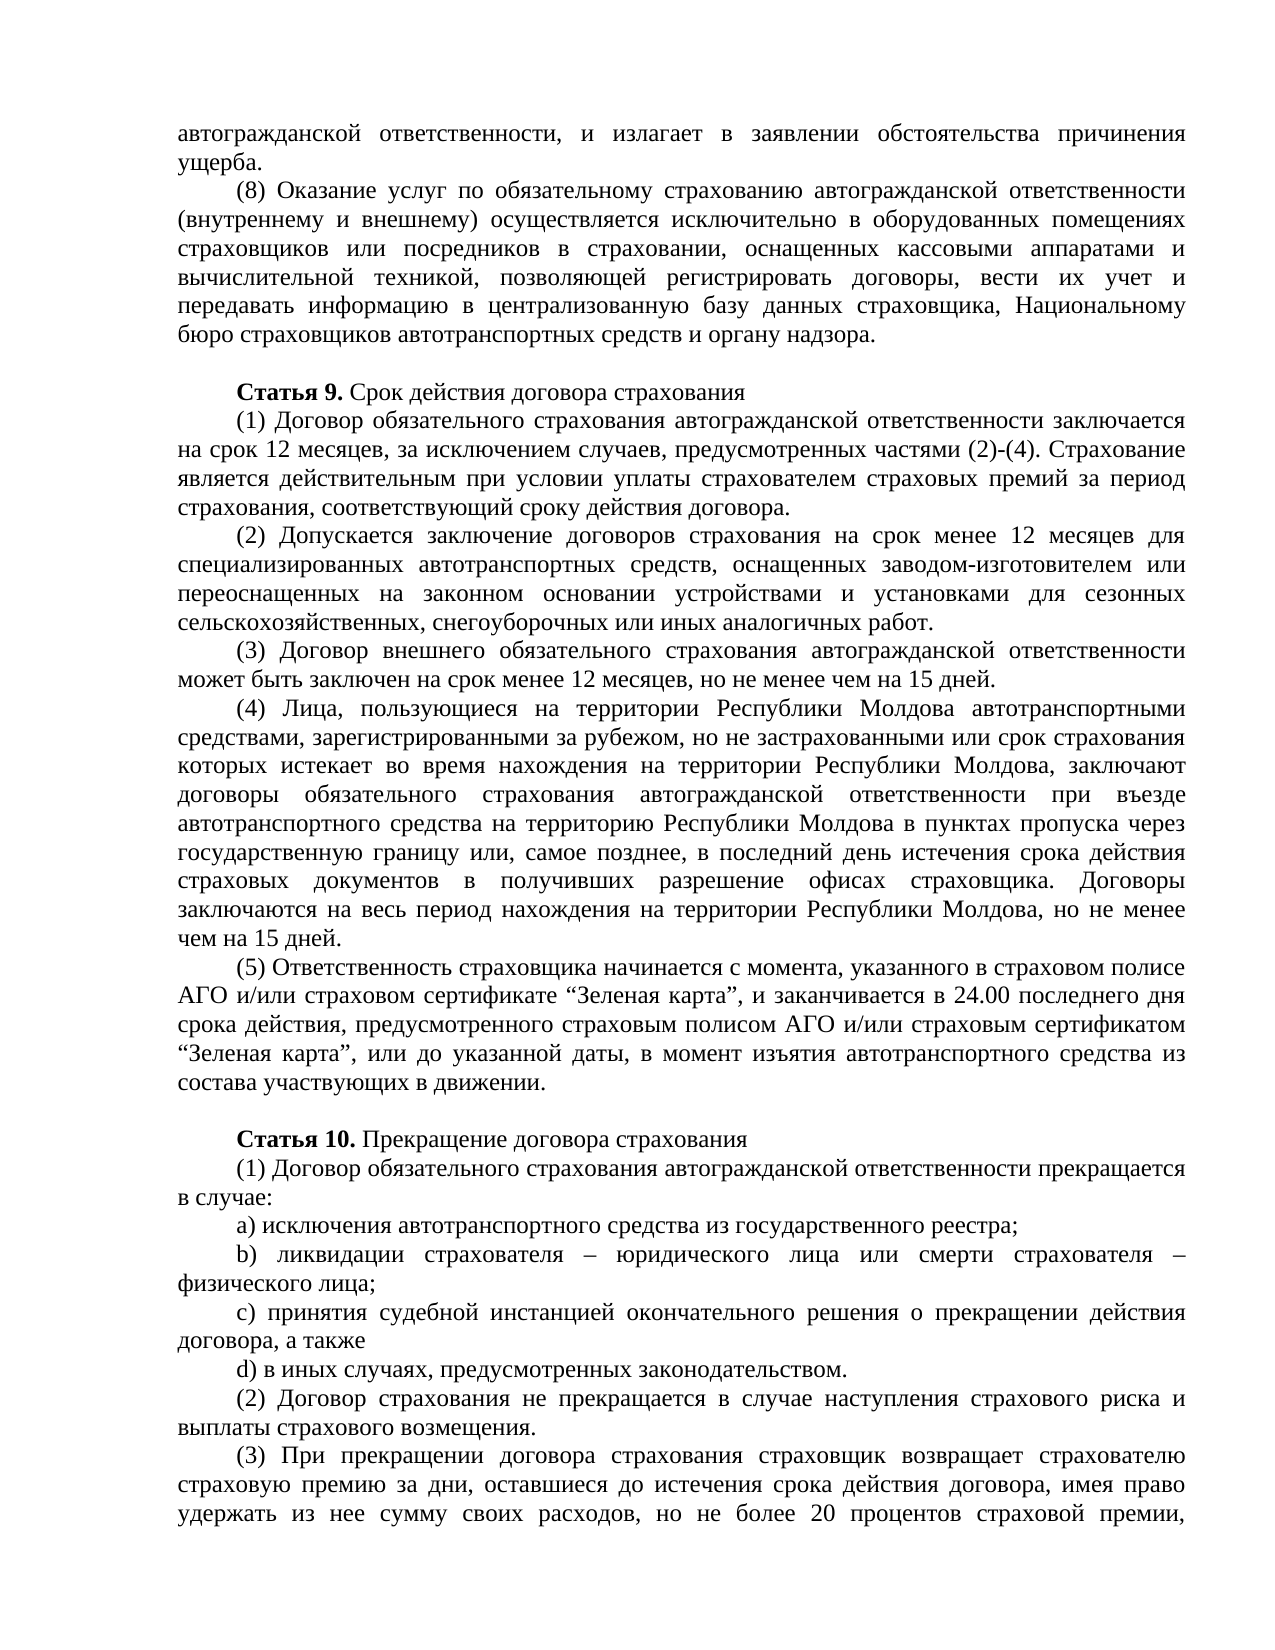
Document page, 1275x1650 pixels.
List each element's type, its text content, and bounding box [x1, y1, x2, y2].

text (1) Договор обязательного страхования автогражданской ответственности прекращается в случае: [177, 1153, 1186, 1211]
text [177, 1441, 1186, 1527]
text Статья 10. Прекращение договора страхования [177, 1124, 1186, 1153]
text (5) Ответственность страховщика начинается с момента, указанного в страховом полисе АГО и/или страховом сертификате “Зеленая карта”, и заканчивается в 24.00 последнего дня срока действия, предусмотренного страховым полисом АГО и/или страховым сертификатом “Зеленая карта”, или до указанной даты, в момент изъятия автотранспортного средства из состава участвующих в движении. [177, 952, 1186, 1096]
text (8) Оказание услуг по обязательному страхованию автогражданской ответственности (внутреннему и внешнему) осуществляется исключительно в оборудованных помещениях страховщиков или посредников в страховании, оснащенных кассовыми аппаратами и вычислительной техникой, позволяющей регистрировать договоры, вести их учет и передавать информацию в централизованную базу данных страховщика, Национальному бюро страховщиков автотранспортных средств и органу надзора. [177, 176, 1186, 348]
text d) в иных случаях, предусмотренных законодательством. [177, 1354, 1186, 1383]
text Статья 9. Срок действия договора страхования [177, 377, 1186, 406]
text а) исключения автотранспортного средства из государственного реестра; [177, 1211, 1186, 1239]
text (1) Договор обязательного страхования автогражданской ответственности заключается на срок 12 месяцев, за исключением случаев, предусмотренных частями (2)-(4). Страхование является действительным при условии уплаты страхователем страховых премий за период страхования, соответствующий сроку действия договора. [177, 406, 1186, 521]
text (2) Допускается заключение договоров страхования на срок менее 12 месяцев для специализированных автотранспортных средств, оснащенных заводом-изготовителем или переоснащенных на законном основании устройствами и установками для сезонных сельскохозяйственных, снегоуборочных или иных аналогичных работ. [177, 521, 1186, 636]
text (3) Договор внешнего обязательного страхования автогражданской ответственности может быть заключен на срок менее 12 месяцев, но не менее чем на 15 дней. [177, 636, 1186, 693]
text (2) Договор страхования не прекращается в случае наступления страхового риска и выплаты страхового возмещения. [177, 1383, 1186, 1441]
text (4) Лица, пользующиеся на территории Республики Молдова автотранспортными средствами, зарегистрированными за рубежом, но не застрахованными или срок страхования которых истекает во время нахождения на территории Республики Молдова, заключают договоры обязательного страхования автогражданской ответственности при въезде автотранспортного средства на территорию Республики Молдова в пунктах пропуска через государственную границу или, самое позднее, в последний день истечения срока действия страховых документов в получивших разрешение офисах страховщика. Договоры заключаются на весь период нахождения на территории Республики Молдова, но не менее чем на 15 дней. [177, 693, 1186, 952]
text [177, 118, 1186, 176]
text с) принятия судебной инстанцией окончательного решения о прекращении действия договора, а также [177, 1297, 1186, 1354]
text b) ликвидации страхователя – юридического лица или смерти страхователя – физического лица; [177, 1239, 1186, 1297]
